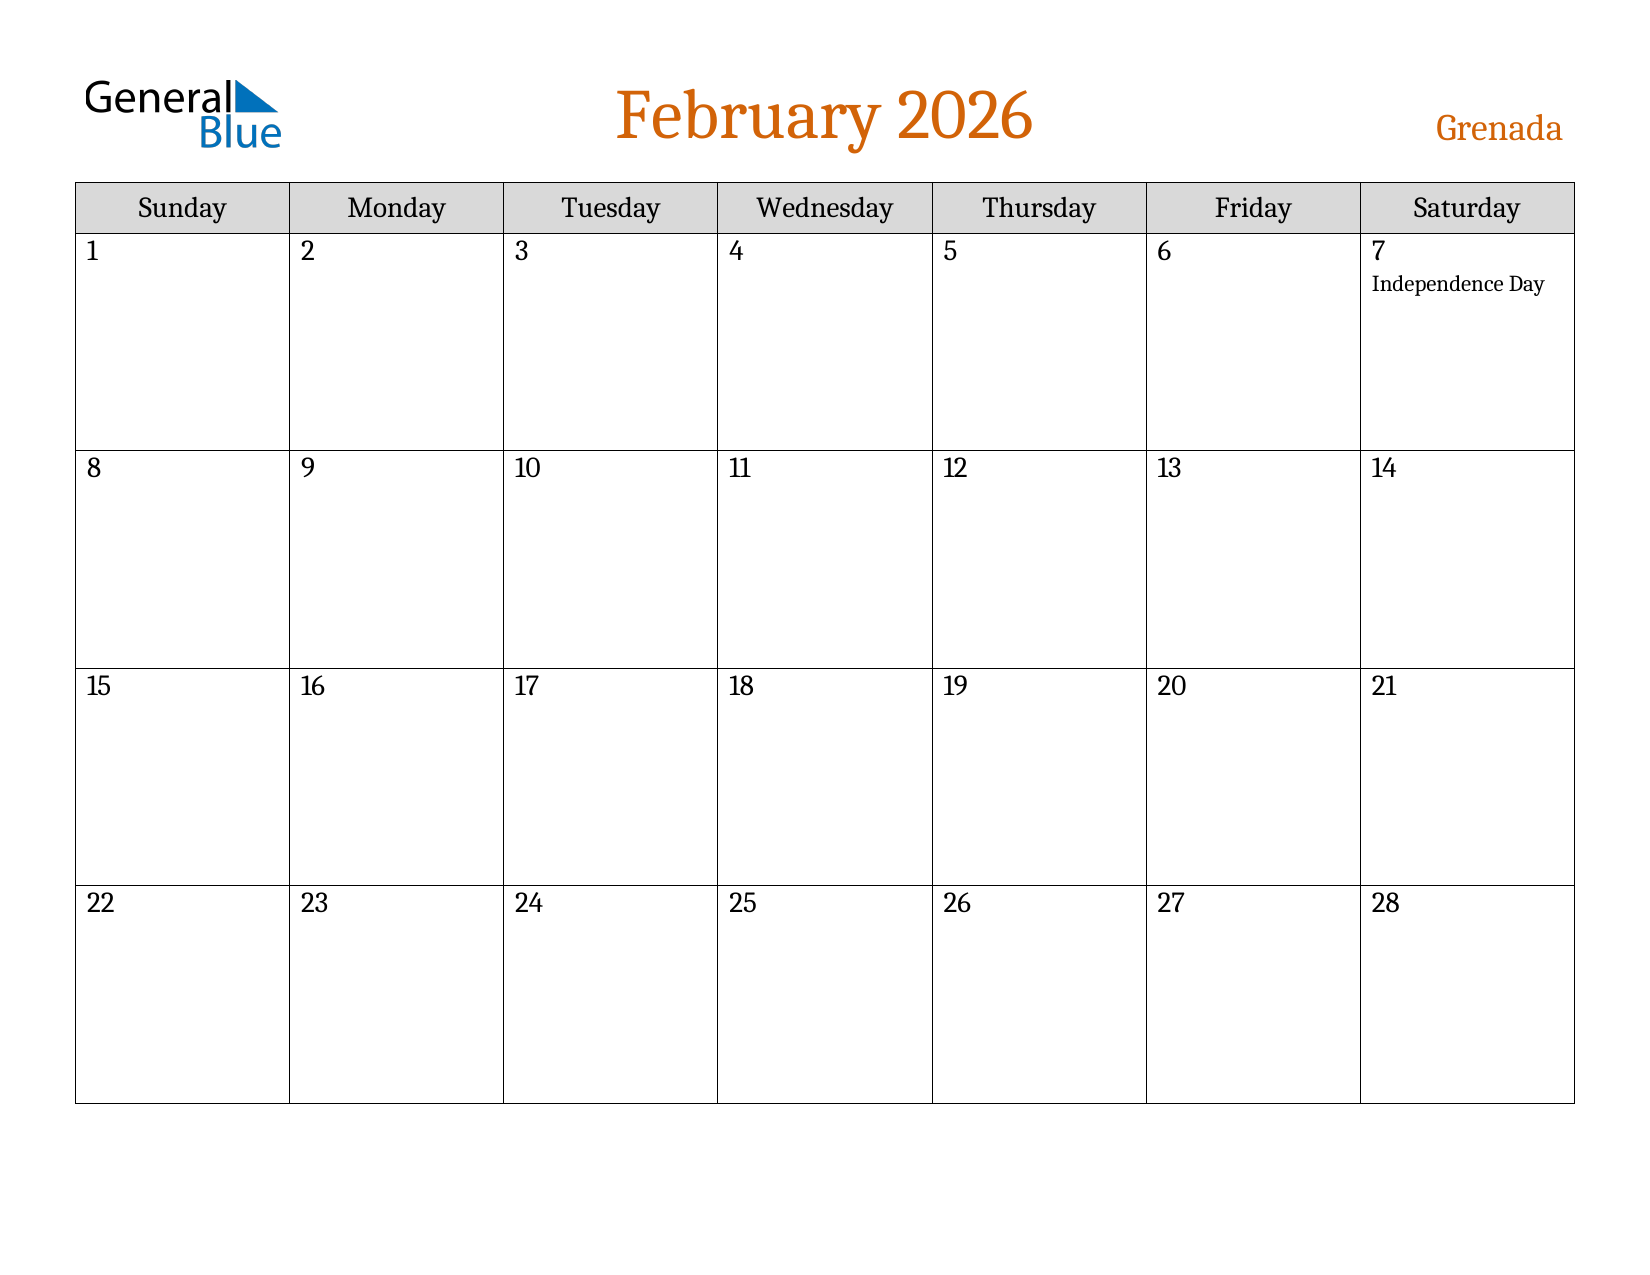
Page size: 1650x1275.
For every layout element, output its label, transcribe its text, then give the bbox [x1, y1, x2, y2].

table_cell [290, 488, 503, 668]
table_cell Wednesday [718, 183, 932, 233]
table_cell [76, 488, 289, 668]
table_cell 23 [290, 886, 503, 923]
table_cell 14 [1361, 451, 1574, 488]
table_header [76, 75, 503, 182]
table_cell 24 [504, 886, 717, 923]
table_cell [76, 923, 289, 1103]
table_cell [933, 923, 1146, 1103]
table_cell 15 [76, 669, 289, 705]
table_cell Tuesday [504, 183, 717, 233]
table_cell [718, 705, 932, 885]
table_cell 27 [1147, 886, 1360, 923]
table_cell [504, 488, 717, 668]
table_cell 7 [1361, 234, 1574, 270]
table_cell Sunday [76, 183, 289, 233]
table_cell 26 [933, 886, 1146, 923]
table_cell 28 [1361, 886, 1574, 923]
table_cell [76, 705, 289, 885]
table_cell 2 [290, 234, 503, 270]
table_cell 11 [718, 451, 932, 488]
table_cell 13 [1147, 451, 1360, 488]
table_cell 21 [1361, 669, 1574, 705]
table_cell 22 [76, 886, 289, 923]
table_header February 2026 [504, 75, 1146, 182]
table_cell 12 [933, 451, 1146, 488]
table_cell [290, 705, 503, 885]
table_cell [718, 488, 932, 668]
table_cell 4 [718, 234, 932, 270]
table_cell 16 [290, 669, 503, 705]
table_cell Thursday [933, 183, 1146, 233]
table_cell 6 [1147, 234, 1360, 270]
table_cell [1147, 488, 1360, 668]
table_cell Saturday [1361, 183, 1574, 233]
table_cell 25 [718, 886, 932, 923]
table_header Grenada [1146, 75, 1574, 182]
table_cell Friday [1147, 183, 1360, 233]
table_cell 1 [76, 234, 289, 270]
table_cell [1147, 705, 1360, 885]
table_cell [1147, 270, 1360, 450]
table_cell 17 [504, 669, 717, 705]
table_cell [1361, 923, 1574, 1103]
table_cell 18 [718, 669, 932, 705]
table_cell [718, 270, 932, 450]
table_cell [1361, 705, 1574, 885]
table_cell [76, 270, 289, 450]
table_cell 3 [504, 234, 717, 270]
table_cell 20 [1147, 669, 1360, 705]
table_cell [1361, 488, 1574, 668]
table_cell Monday [290, 183, 503, 233]
table_cell [933, 270, 1146, 450]
table_cell [933, 705, 1146, 885]
table_cell [1147, 923, 1360, 1103]
table_cell 10 [504, 451, 717, 488]
table_cell [933, 488, 1146, 668]
table_cell [504, 923, 717, 1103]
table_cell 19 [933, 669, 1146, 705]
table_cell Independence Day [1361, 270, 1574, 450]
table_cell 8 [76, 451, 289, 488]
table_cell [718, 923, 932, 1103]
table_cell 9 [290, 451, 503, 488]
table_cell [504, 705, 717, 885]
table_cell 5 [933, 234, 1146, 270]
table_cell [290, 923, 503, 1103]
picture [86, 80, 281, 148]
table_cell [504, 270, 717, 450]
table_cell [290, 270, 503, 450]
